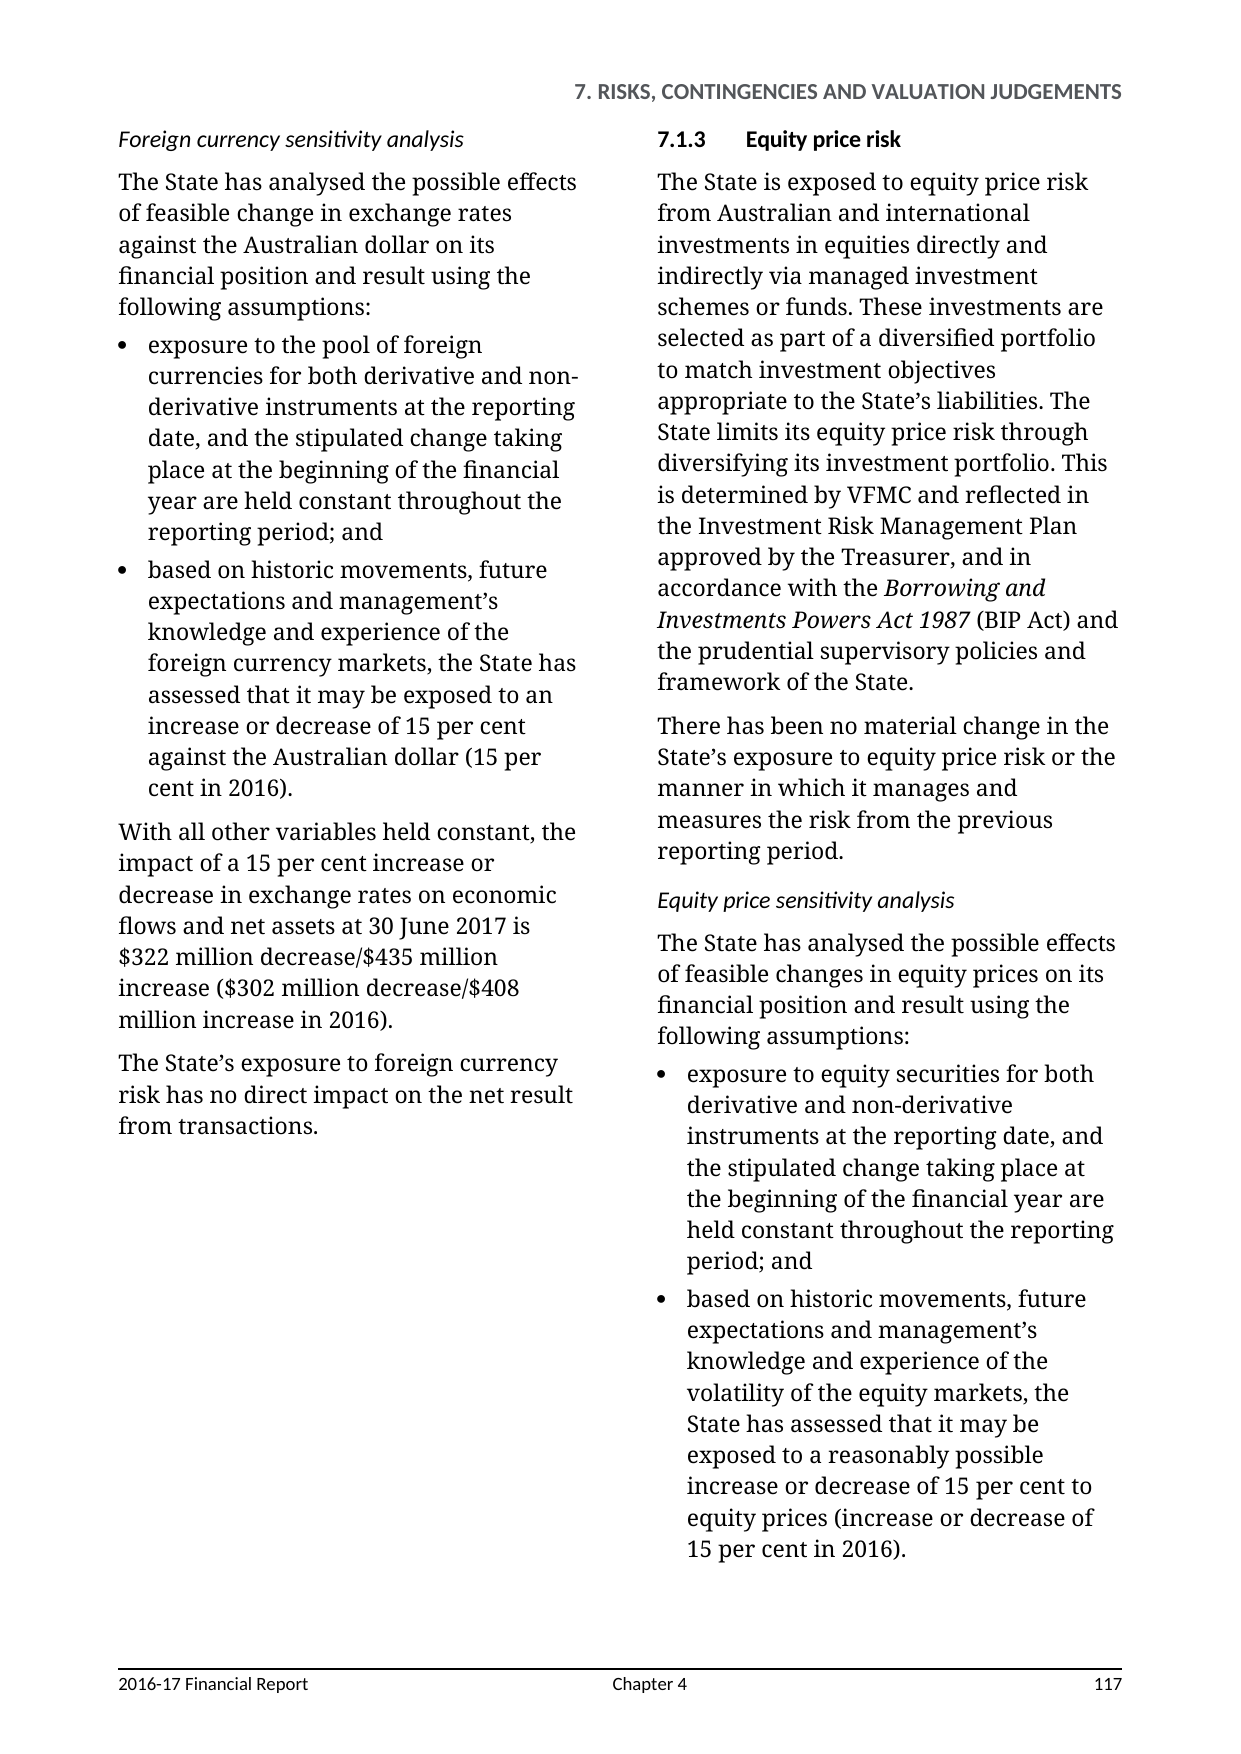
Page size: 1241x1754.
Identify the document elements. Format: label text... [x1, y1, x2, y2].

text The State has analysed the possible effects of feasible change in exchange rates against the Australian dollar on its financial position and result using the following assumptions: [118, 166, 583, 322]
subtitle Equity price risk [657, 124, 1122, 153]
subtitle Foreign currency sensitivity analysis [118, 124, 583, 153]
text There has been no material change in the State’s exposure to equity price risk or the manner in which it manages and measures the risk from the previous reporting period. [657, 710, 1122, 866]
text The State is exposed to equity price risk from Australian and international investments in equities directly and indirectly via managed investment schemes or funds. These investments are selected as part of a diversified portfolio to match investment objectives appropriate to the State’s liabilities. The State limits its equity price risk through diversifying its investment portfolio. This is determined by VFMC and reflected in the Investment Risk Management Plan approved by the Treasurer, and in accordance with the Borrowing and Investments Powers Act 1987 (BIP Act) and the prudential supervisory policies and framework of the State. [657, 166, 1122, 697]
list based on historic movements, future expectations and management’s knowledge and experience of the volatility of the equity markets, the State has assessed that it may be exposed to a reasonably possible increase or decrease of 15 per cent to equity prices (increase or decrease of 15 per cent in 2016). [657, 1283, 1122, 1564]
text With all other variables held constant, the impact of a 15 per cent increase or decrease in exchange rates on economic flows and net assets at 30 June 2017 is $322 million decrease/$435 million increase ($302 million decrease/$408 million increase in 2016). [118, 816, 583, 1035]
list exposure to the pool of foreign currencies for both derivative and non-derivative instruments at the reporting date, and the stipulated change taking place at the beginning of the financial year are held constant throughout the reporting period; and [118, 328, 583, 547]
text The State’s exposure to foreign currency risk has no direct impact on the net result from transactions. [118, 1047, 583, 1141]
subtitle Equity price sensitivity analysis [657, 885, 1122, 914]
text The State has analysed the possible effects of feasible changes in equity prices on its financial position and result using the following assumptions: [657, 927, 1122, 1052]
list exposure to equity securities for both derivative and non-derivative instruments at the reporting date, and the stipulated change taking place at the beginning of the financial year are held constant throughout the reporting period; and [657, 1058, 1122, 1277]
list based on historic movements, future expectations and management’s knowledge and experience of the foreign currency markets, the State has assessed that it may be exposed to an increase or decrease of 15 per cent against the Australian dollar (15 per cent in 2016). [118, 553, 583, 803]
